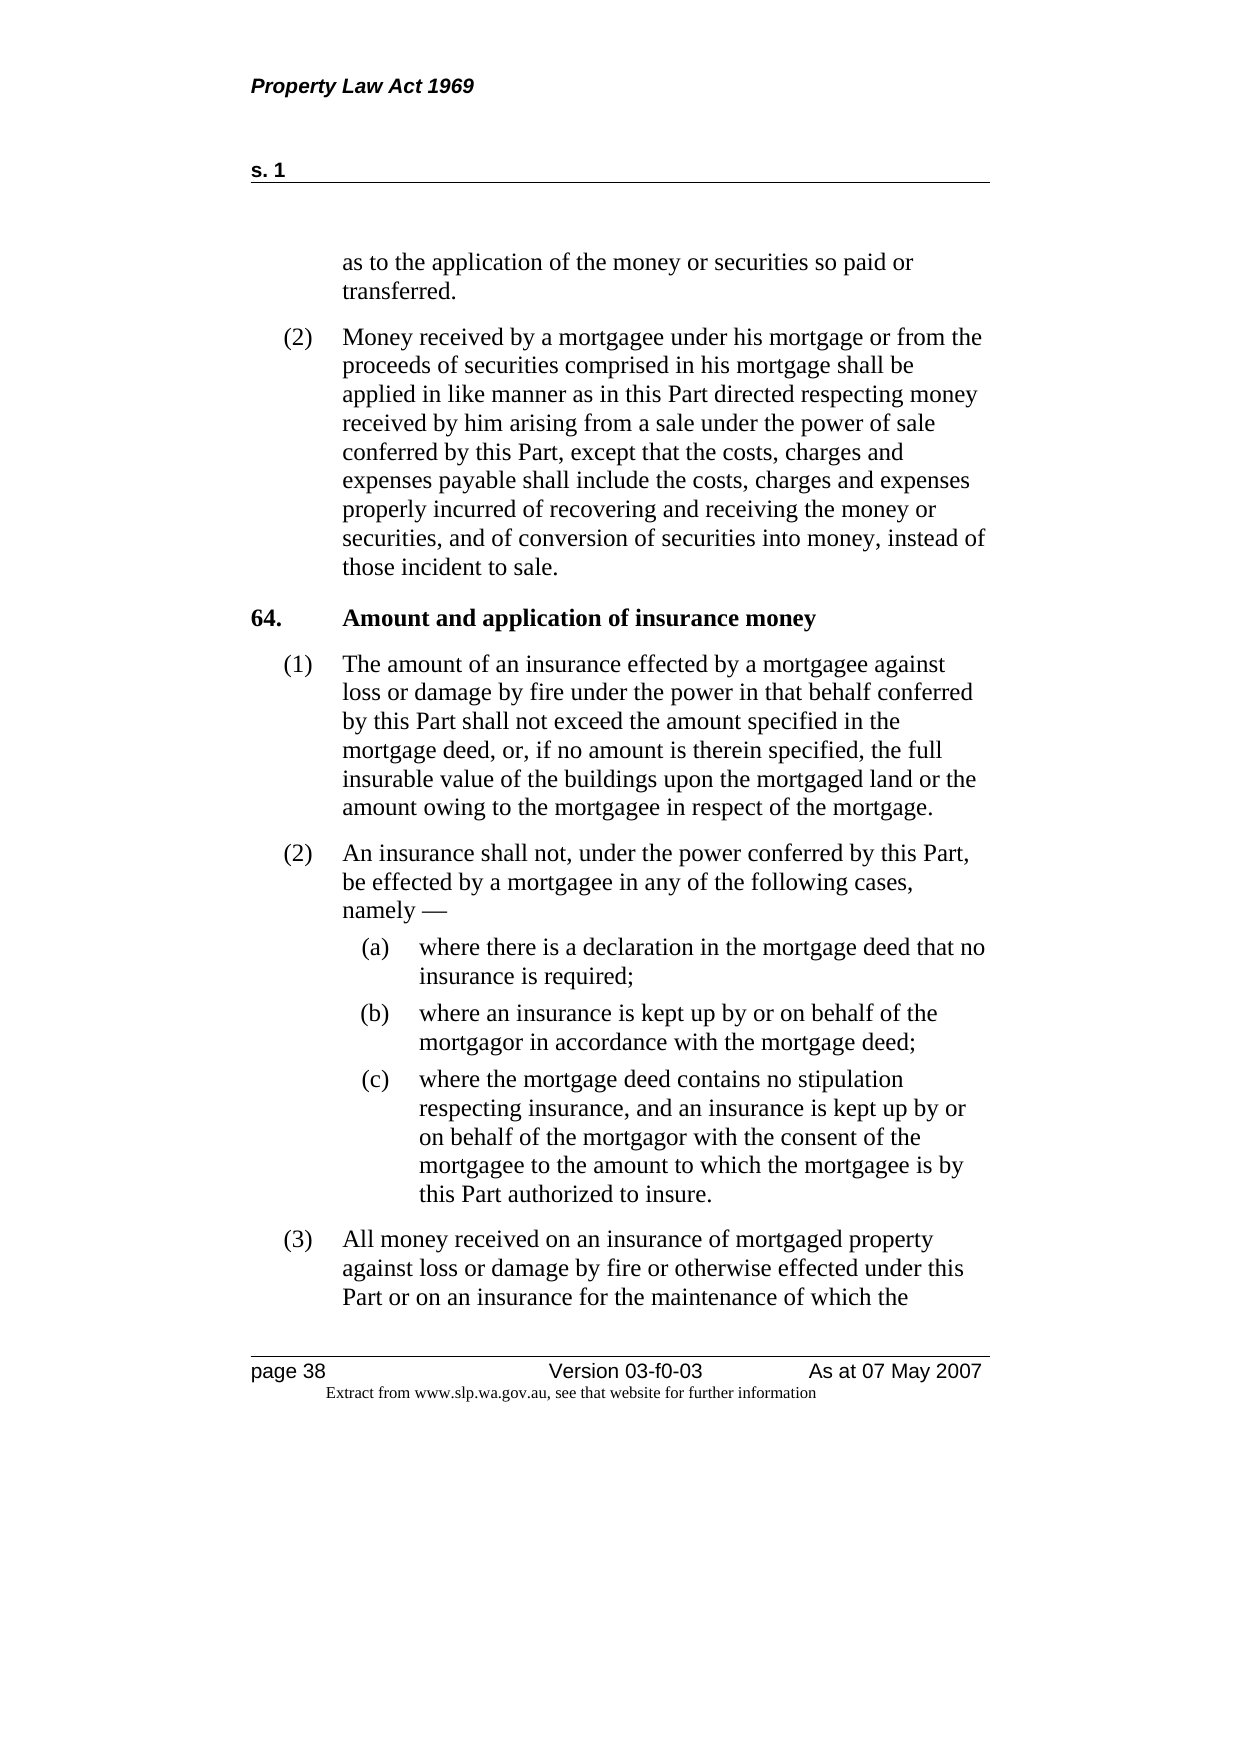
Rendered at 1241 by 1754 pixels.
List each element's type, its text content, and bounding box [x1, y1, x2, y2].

text (c) where the mortgage deed contains no stipulation respecting insurance, and an insurance is kept up by or on behalf of the mortgagor with the consent of the mortgagee to the amount to which the mortgagee is by this Part authorized to insure. [251, 1064, 990, 1208]
text (2) An insurance shall not, under the power conferred by this Part, be effected by a mortgagee in any of the following cases, namely — [251, 838, 990, 924]
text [251, 247, 990, 305]
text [251, 1224, 990, 1311]
text (b) where an insurance is kept up by or on behalf of the mortgagor in accordance with the mortgage deed; [251, 998, 990, 1056]
text (1) The amount of an insurance effected by a mortgagee against loss or damage by fire under the power in that behalf conferred by this Part shall not exceed the amount specified in the mortgage deed, or, if no amount is therein specified, the full insurable value of the buildings upon the mortgaged land or the amount owing to the mortgagee in respect of the mortgage. [251, 649, 990, 821]
subtitle 64. Amount and application of insurance money [251, 603, 990, 632]
text (a) where there is a declaration in the mortgage deed that no insurance is required; [251, 932, 990, 990]
text (2) Money received by a mortgagee under his mortgage or from the proceeds of securities comprised in his mortgage shall be applied in like manner as in this Part directed respecting money received by him arising from a sale under the power of sale conferred by this Part, except that the costs, charges and expenses payable shall include the costs, charges and expenses properly incurred of recovering and receiving the money or securities, and of conversion of securities into money, instead of those incident to sale. [251, 322, 990, 580]
